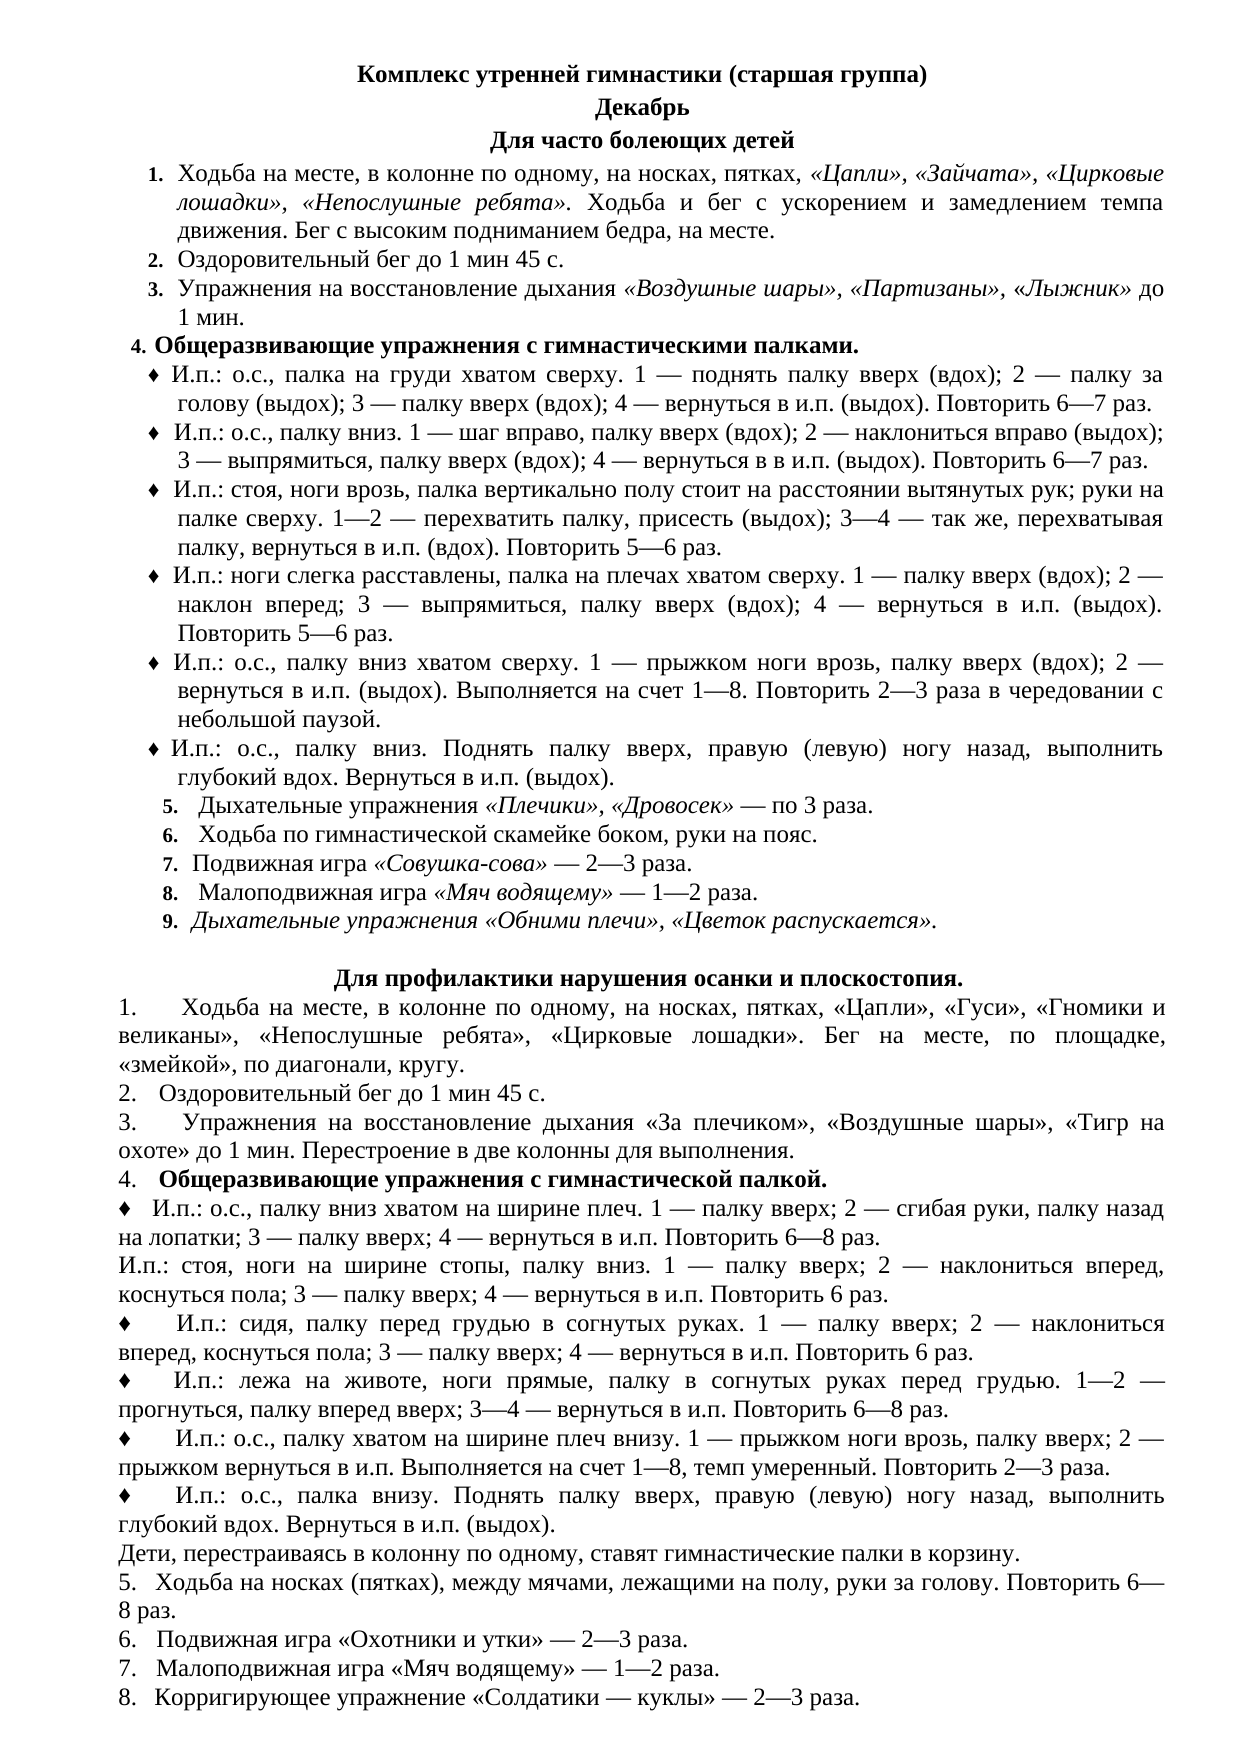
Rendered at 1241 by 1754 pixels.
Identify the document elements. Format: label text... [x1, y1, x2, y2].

list Дыхательные упражнения «Плечики», «Дровосек» — по 3 раза. [734, 791, 1166, 819]
list Дыхательные упражнения «Обними плечи», «Цветок распускается». [484, 906, 1164, 934]
list И.п.: о.с., палку вниз хватом сверху. 1 — прыжком ноги врозь, палку вверх (вдох); 2 — вернуться в и.п. (выдох). Выполняется на счет 1—8. Повторить 2—3 раза в чередовании с небольшой паузой. [148, 647, 1164, 733]
list Оздоровительный бег до 1 мин 45 с. [148, 244, 1166, 273]
text ♦ И.п.: сидя, палку перед грудью в согнутых руках. 1 — палку вверх; 2 — наклониться вперед, коснуться пола; 3 — палку вверх; 4 — вернуться в и.п. Повторить 6 раз. [118, 1308, 1166, 1366]
list Малоподвижная игра «Мяч водящему» — 1—2 раза. [162, 877, 433, 906]
text Для часто болеющих детей [118, 125, 1166, 154]
list Подвижная игра «Совушка-сова» — 2—3 раза. [548, 848, 1166, 877]
list И.п.: ноги слегка расставлены, палка на плечах хватом сверху. 1 — палку вверх (вдох); 2 — наклон вперед; 3 — выпрямиться, палку вверх (вдох); 4 — вернуться в и.п. (выдох). Повторить 5—6 раз. [148, 561, 1164, 647]
text ♦ И.п.: о.с., палку хватом на ширине плеч внизу. 1 — прыжком ноги врозь, палку вверх; 2 — прыжком вернуться в и.п. Выполняется на счет 1—8, темп умеренный. Повторить 2—3 раза. [118, 1423, 1166, 1481]
list Упражнения на восстановление дыхания «Воздушные шары», «Партизаны», «Лыжник» до 1 мин. [148, 273, 1164, 331]
text 8. Корригирующее упражнение «Солдатики — куклы» — 2—3 раза. [118, 1682, 1166, 1711]
list Ходьба на месте, в колонне по одному, на носках, пятках, «Цапли», «Зайчата», «Цирковые лошадки», «Непослушные ребята». Ходьба и бег с ускорением и замедлением темпа движения. Бег с высоким подниманием бедра, на месте. [148, 158, 1164, 244]
text 6. Подвижная игра «Охотники и утки» — 2—3 раза. [118, 1624, 1166, 1653]
list Дыхательные упражнения «Плечики», «Дровосек» — по 3 раза. [162, 791, 485, 819]
text 5. Ходьба на носках (пятках), между мячами, лежащими на полу, руки за голову. Повторить 6—8 раз. [118, 1567, 1166, 1624]
list И.п.: о.с., палка на груди хватом сверху. 1 — поднять палку вверх (вдох); 2 — палку за голову (выдох); 3 — палку вверх (вдох); 4 — вернуться в и.п. (выдох). Повторить 6—7 раз. [148, 359, 1164, 417]
list И.п.: о.с., палку вниз. 1 — шаг вправо, палку вверх (вдох); 2 — наклониться вправо (выдох); 3 — выпрямиться, палку вверх (вдох); 4 — вернуться в в и.п. (выдох). Повторить 6—7 раз. [148, 417, 1164, 474]
text 7. Малоподвижная игра «Мяч водящему» — 1—2 раза. [118, 1653, 1166, 1682]
text И.п.: стоя, ноги на ширине стопы, палку вниз. 1 — палку вверх; 2 — наклониться вперед, коснуться пола; 3 — палку вверх; 4 — вернуться в и.п. Повторить 6 раз. [118, 1251, 1166, 1308]
text 2. Оздоровительный бег до 1 мин 45 с. [118, 1078, 1166, 1107]
text ♦ И.п.: о.с., палку вниз хватом на ширине плеч. 1 — палку вверх; 2 — сгибая руки, палку назад на лопатки; 3 — палку вверх; 4 — вернуться в и.п. Повторить 6—8 раз. [118, 1193, 1166, 1251]
text Дети, перестраиваясь в колонну по одному, ставят гимнастические палки в корзину. [118, 1538, 1166, 1567]
list Общеразвивающие упражнения с гимнастическими палками. [131, 331, 1166, 359]
text 4. Общеразвивающие упражнения с гимнастической палкой. [118, 1164, 1166, 1193]
text Комплекс утренней гимнастики (старшая группа) [118, 59, 1166, 88]
text Для профилактики нарушения осанки и плоскостопия. [131, 963, 1166, 992]
list Подвижная игра «Совушка-сова» — 2—3 раза. [162, 848, 373, 877]
text ♦ И.п.: лежа на животе, ноги прямые, палку в согнутых руках перед грудью. 1—2 — прогнуться, палку вперед вверх; 3—4 — вернуться в и.п. Повторить 6—8 раз. [118, 1366, 1166, 1423]
text 3. Упражнения на восстановление дыхания «За плечиком», «Воздушные шары», «Тигр на охоте» до 1 мин. Перестроение в две колонны для выполнения. [118, 1107, 1166, 1164]
text ♦ И.п.: о.с., палка внизу. Поднять палку вверх, правую (левую) ногу назад, выполнить глубокий вдох. Вернуться в и.п. (выдох). [118, 1481, 1166, 1538]
text Декабрь [118, 92, 1166, 121]
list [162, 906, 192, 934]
list Ходьба по гимнастической скамейке боком, руки на пояс. [162, 819, 1166, 848]
list И.п.: стоя, ноги врозь, палка вертикально полу стоит на расстоянии вытянутых рук; руки на палке сверху. 1—2 — перехватить палку, присесть (выдох); 3—4 — так же, перехватывая палку, вернуться в и.п. (вдох). Повторить 5—6 раз. [148, 474, 1164, 561]
text 1. Ходьба на месте, в колонне по одному, на носках, пятках, «Цапли», «Гуси», «Гномики и великаны», «Непослушные ребята», «Цирковые лошадки». Бег на месте, по площадке, «змейкой», по диагонали, кругу. [118, 992, 1166, 1078]
list Малоподвижная игра «Мяч водящему» — 1—2 раза. [613, 877, 1166, 906]
list И.п.: о.с., палку вниз. Поднять палку вверх, правую (левую) ногу назад, выполнить глубокий вдох. Вернуться в и.п. (выдох). [148, 733, 1164, 791]
